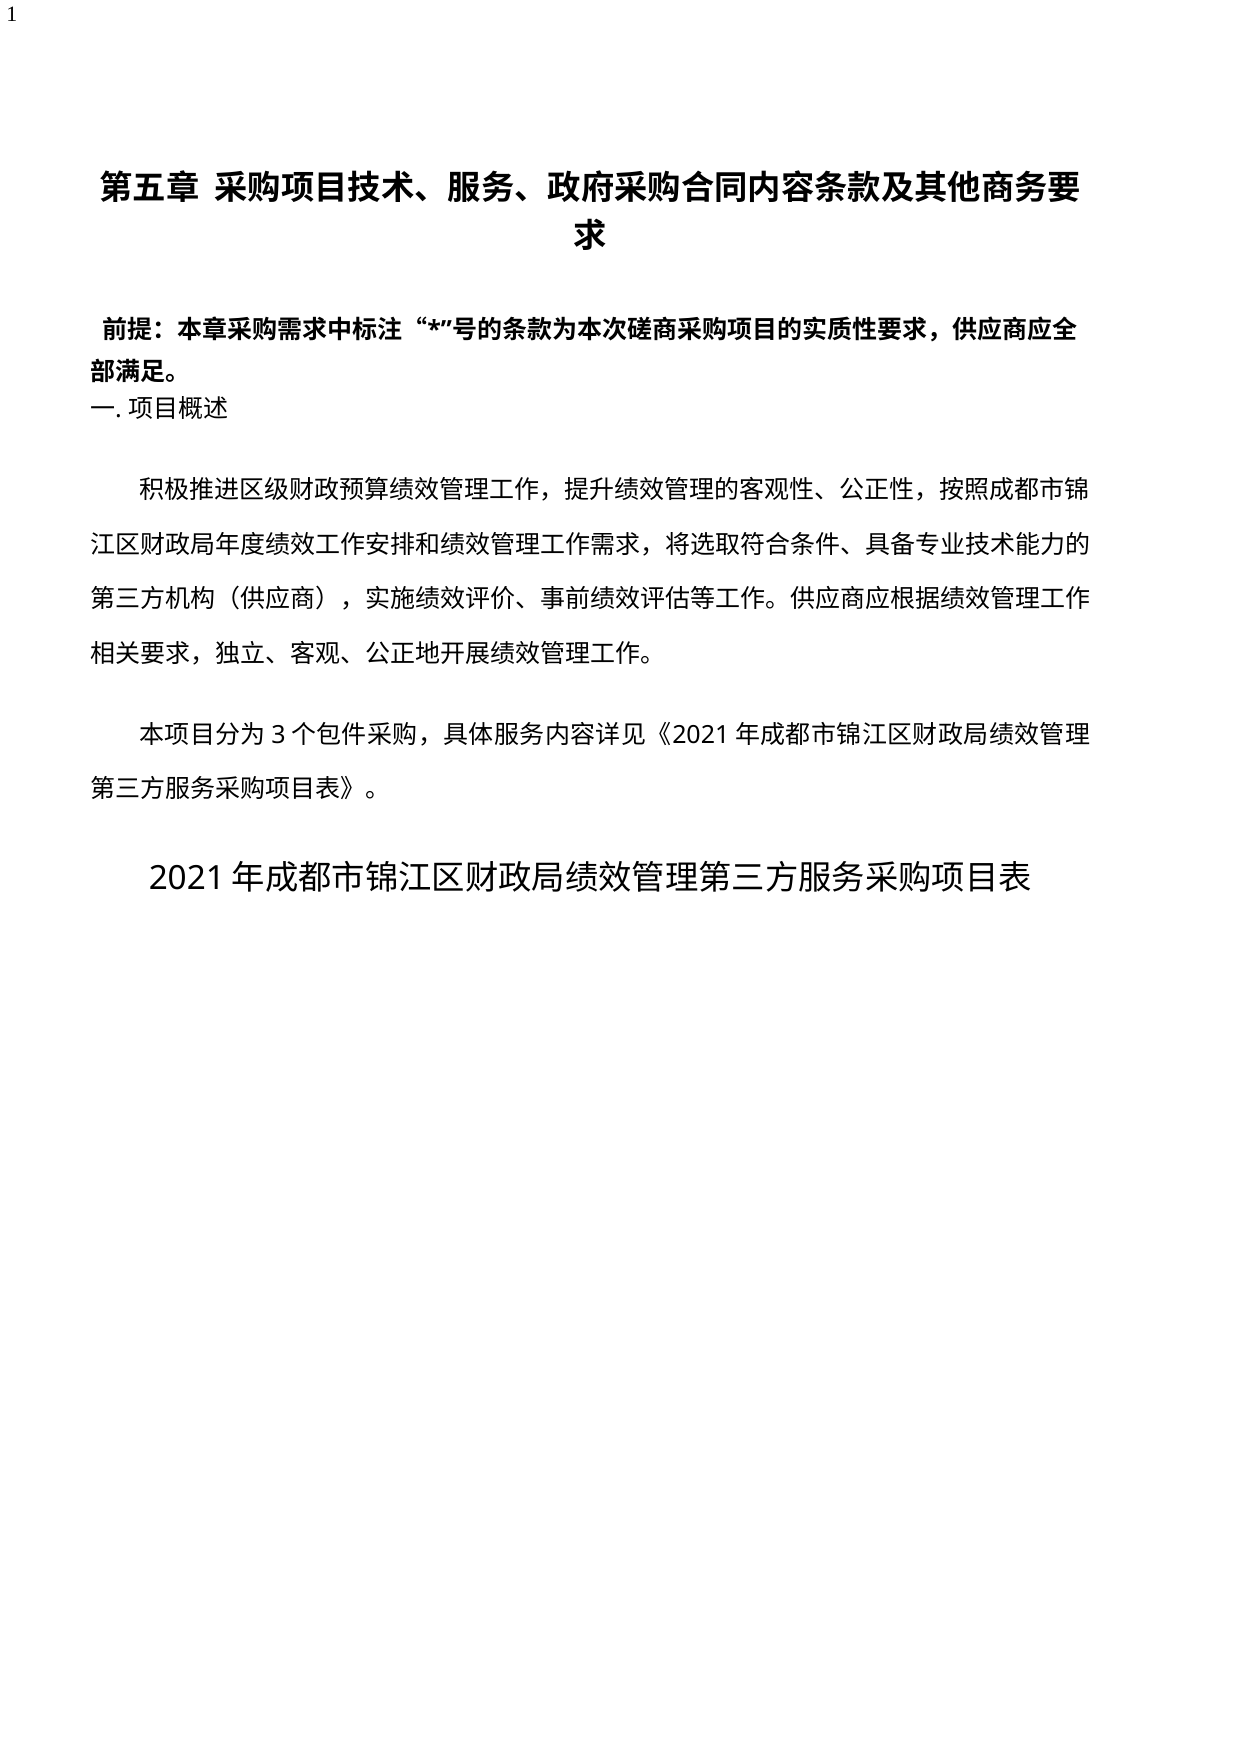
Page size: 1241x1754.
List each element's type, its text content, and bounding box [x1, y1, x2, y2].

text 一. 项目概述 [90, 388, 1090, 425]
subtitle 前提：本章采购需求中标注“*”号的条款为本次磋商采购项目的实质性要求，供应商应全部满足。 [90, 305, 1090, 388]
title 第五章 采购项目技术、服务、政府采购合同内容条款及其他商务要求 [90, 161, 1090, 257]
subtitle 积极推进区级财政预算绩效管理工作，提升绩效管理的客观性、公正性，按照成都市锦江区财政局年度绩效工作安排和绩效管理工作需求，将选取符合条件、具备专业技术能力的第三方机构（供应商），实施绩效评价、事前绩效评估等工作。供应商应根据绩效管理工作相关要求，独立、客观、公正地开展绩效管理工作。 [90, 470, 1090, 669]
text 2021年成都市锦江区财政局绩效管理第三方服务采购项目表 [90, 850, 1090, 899]
subtitle 本项目分为3个包件采购，具体服务内容详见《2021年成都市锦江区财政局绩效管理第三方服务采购项目表》。 [90, 714, 1090, 805]
